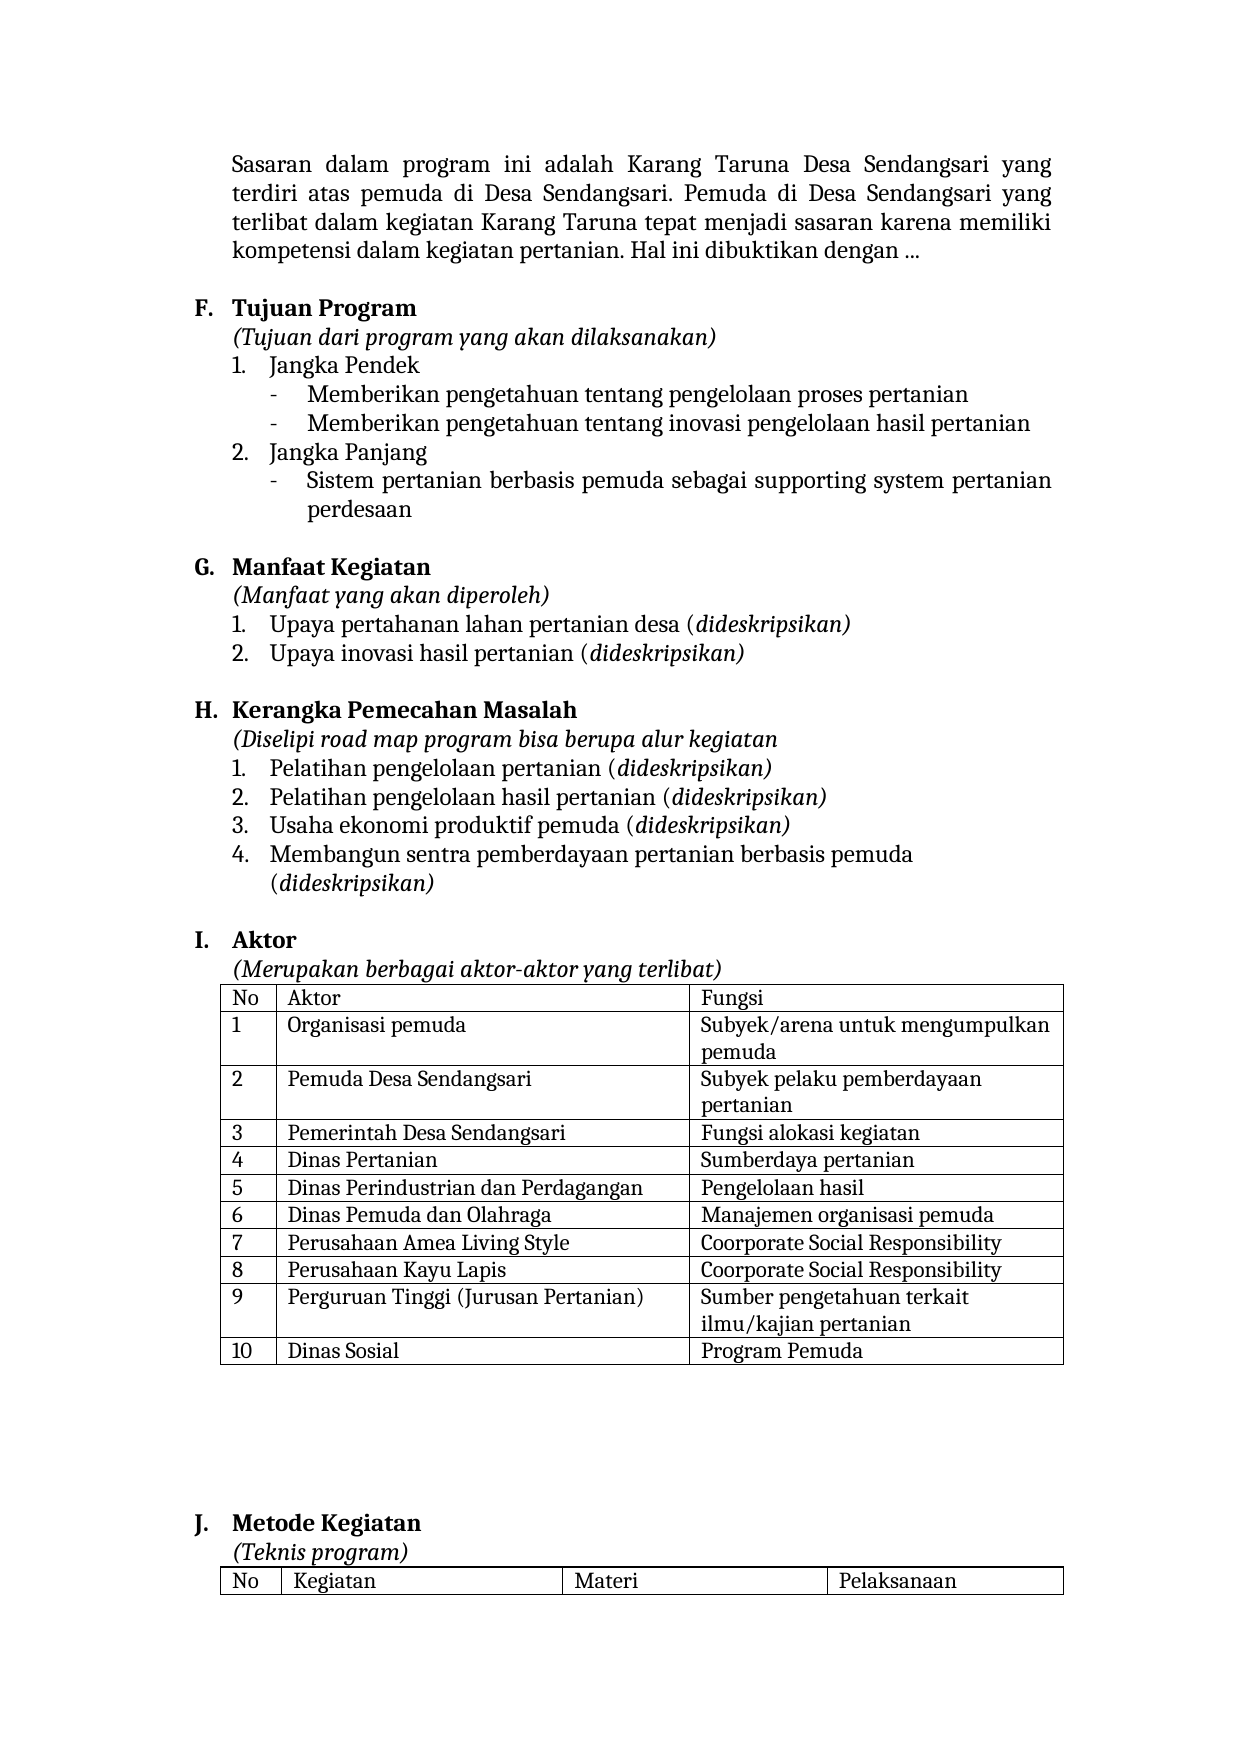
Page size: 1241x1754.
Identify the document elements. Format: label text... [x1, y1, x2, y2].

list (Manfaat yang akan diperoleh) [232, 581, 1053, 610]
table_header Pelaksanaan [828, 1568, 1063, 1594]
list Manfaat Kegiatan [194, 552, 1053, 581]
table_cell Dinas Perindustrian dan Perdagangan [277, 1175, 689, 1201]
list Aktor [194, 926, 1053, 955]
list (Merupakan berbagai aktor-aktor yang terlibat) [232, 955, 1053, 984]
list Pelatihan pengelolaan pertanian (dideskripsikan) [232, 754, 1053, 782]
table_cell Dinas Sosial [277, 1338, 689, 1364]
list Pelatihan pengelolaan hasil pertanian (dideskripsikan) [232, 782, 1053, 811]
table_cell 1 [221, 1012, 276, 1065]
list Tujuan Program [194, 294, 1053, 322]
table_cell 5 [221, 1175, 276, 1201]
list Upaya pertahanan lahan pertanian desa (dideskripsikan) [232, 610, 1053, 639]
table_cell Program Pemuda [690, 1338, 1063, 1364]
list Usaha ekonomi produktif pemuda (dideskripsikan) [232, 811, 1053, 840]
table_cell 6 [221, 1202, 276, 1228]
table_cell Perusahaan Kayu Lapis [277, 1257, 689, 1283]
table_cell 7 [221, 1229, 276, 1256]
list (Teknis program) [232, 1538, 1053, 1566]
list (Diselipi road map program bisa berupa alur kegiatan [232, 725, 1053, 754]
table_cell Pemuda Desa Sendangsari [277, 1066, 689, 1119]
table_cell 9 [221, 1284, 276, 1337]
table_cell Fungsi alokasi kegiatan [690, 1120, 1063, 1146]
table_header No [221, 985, 276, 1011]
table_header Materi [563, 1568, 827, 1594]
table_cell Dinas Pemuda dan Olahraga [277, 1202, 689, 1228]
table_cell Sumber pengetahuan terkait ilmu/kajian pertanian [690, 1284, 1063, 1337]
list Sasaran dalam program ini adalah Karang Taruna Desa Sendangsari yang terdiri atas pemuda di Desa Sendangsari. Pemuda di Desa Sendangsari yang terlibat dalam kegiatan Karang Taruna tepat menjadi sasaran karena memiliki kompetensi dalam kegiatan pertanian. Hal ini dibuktikan dengan ... [232, 150, 1053, 265]
table_cell Organisasi pemuda [277, 1012, 689, 1065]
list Jangka Pendek [232, 351, 1053, 380]
list (Tujuan dari program yang akan dilaksanakan) [232, 322, 1053, 351]
table_cell Subyek pelaku pemberdayaan pertanian [690, 1066, 1063, 1119]
table_cell 4 [221, 1147, 276, 1173]
list Sistem pertanian berbasis pemuda sebagai supporting system pertanian perdesaan [269, 466, 1053, 524]
table_cell 8 [221, 1257, 276, 1283]
table_header No [221, 1568, 281, 1594]
table_cell Pengelolaan hasil [690, 1175, 1063, 1201]
list Jangka Panjang [232, 437, 1053, 466]
table_cell Perguruan Tinggi (Jurusan Pertanian) [277, 1284, 689, 1337]
table_header Aktor [277, 985, 689, 1011]
list Metode Kegiatan [194, 1509, 1053, 1538]
table_cell Sumberdaya pertanian [690, 1147, 1063, 1173]
table_cell Coorporate Social Responsibility [690, 1257, 1063, 1283]
table_cell Subyek/arena untuk mengumpulkan pemuda [690, 1012, 1063, 1065]
table_header Fungsi [690, 985, 1063, 1011]
list Kerangka Pemecahan Masalah [194, 696, 1053, 725]
list Memberikan pengetahuan tentang pengelolaan proses pertanian [269, 380, 1053, 409]
table_cell Dinas Pertanian [277, 1147, 689, 1173]
table_cell 2 [221, 1066, 276, 1119]
table_cell 3 [221, 1120, 276, 1146]
table_cell Pemerintah Desa Sendangsari [277, 1120, 689, 1146]
list Memberikan pengetahuan tentang inovasi pengelolaan hasil pertanian [269, 409, 1053, 437]
table_cell Perusahaan Amea Living Style [277, 1229, 689, 1256]
table_header Kegiatan [282, 1568, 562, 1594]
list Upaya inovasi hasil pertanian (dideskripsikan) [232, 639, 1053, 667]
table_cell Manajemen organisasi pemuda [690, 1202, 1063, 1228]
table_cell 10 [221, 1338, 276, 1364]
list Membangun sentra pemberdayaan pertanian berbasis pemuda (dideskripsikan) [232, 840, 1053, 897]
table_cell Coorporate Social Responsibility [690, 1229, 1063, 1256]
